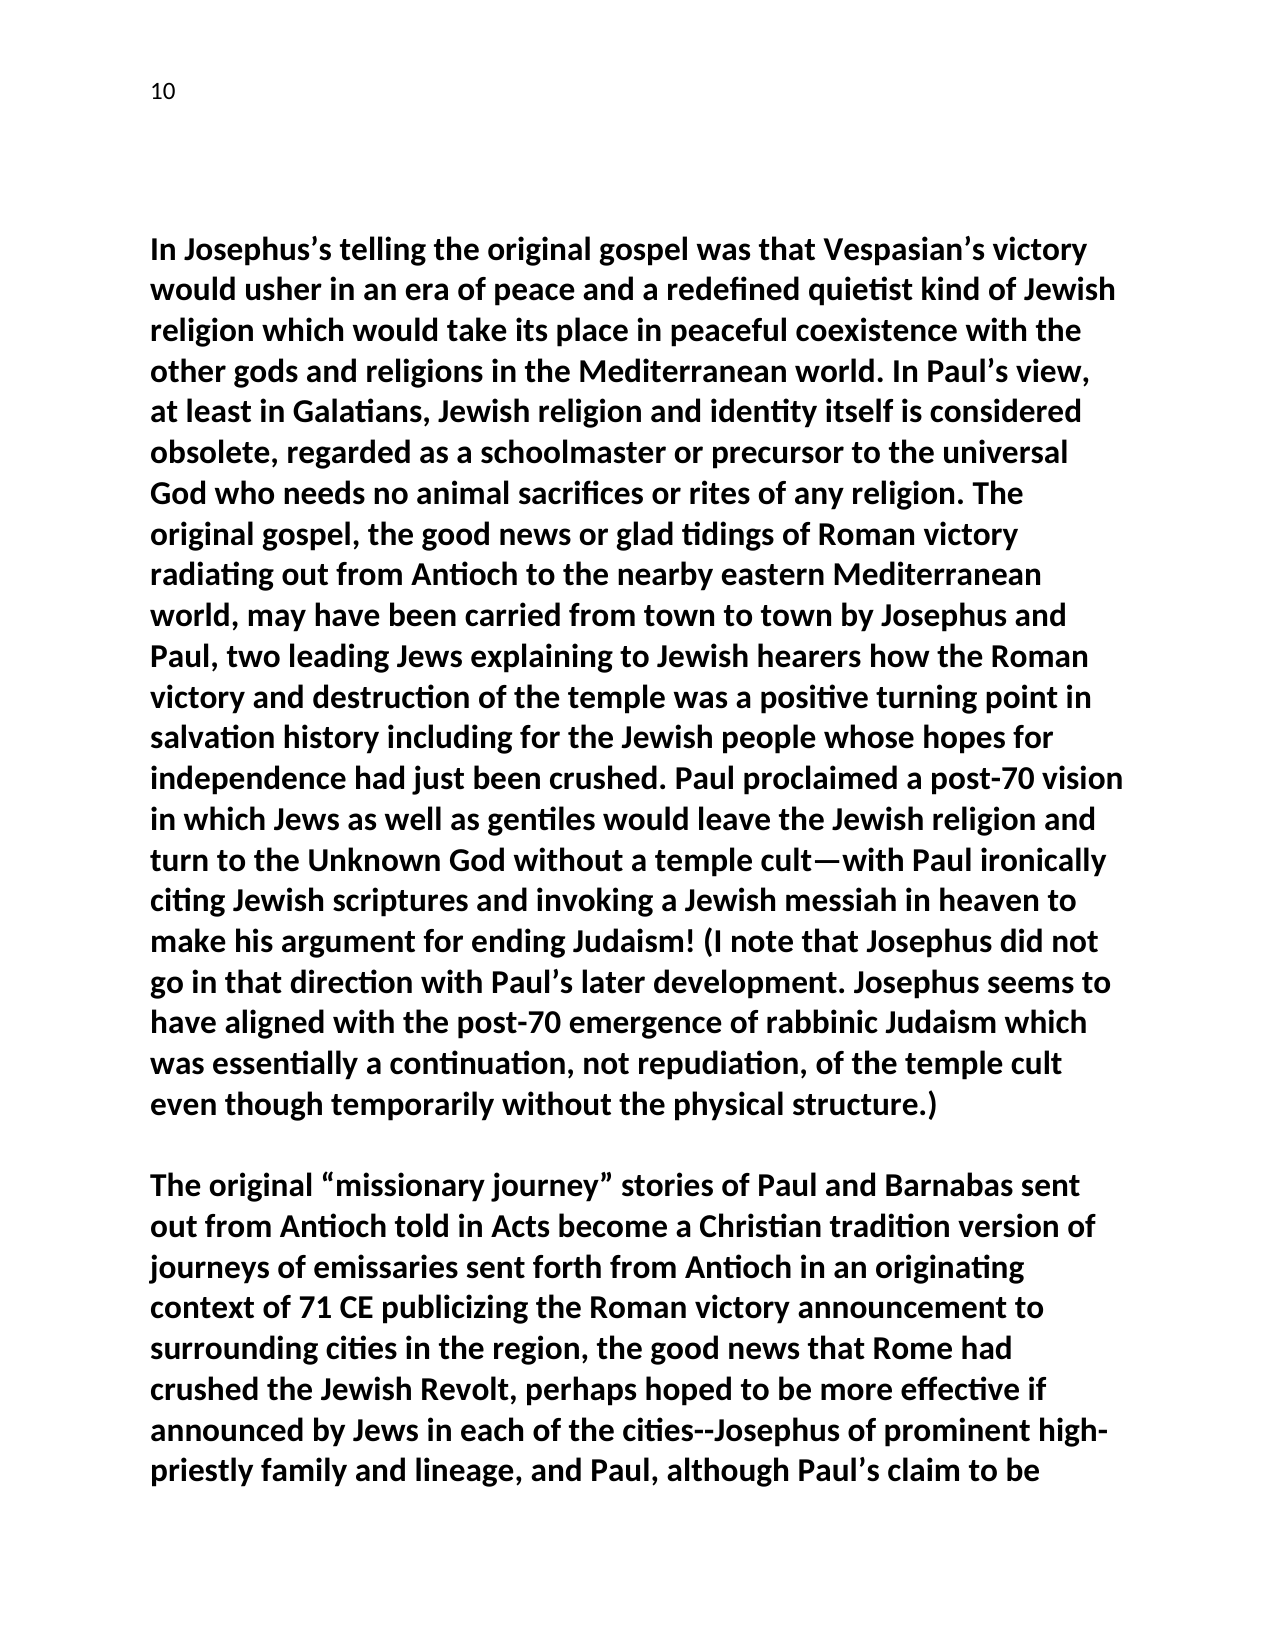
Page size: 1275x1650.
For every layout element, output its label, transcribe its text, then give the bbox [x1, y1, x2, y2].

text In Josephus’s telling the original gospel was that Vespasian’s victory would usher in an era of peace and a redefined quietist kind of Jewish religion which would take its place in peaceful coexistence with the other gods and religions in the Mediterranean world. In Paul’s view, at least in Galatians, Jewish religion and identity itself is considered obsolete, regarded as a schoolmaster or precursor to the universal God who needs no animal sacrifices or rites of any religion. The original gospel, the good news or glad tidings of Roman victory radiating out from Antioch to the nearby eastern Mediterranean world, may have been carried from town to town by Josephus and Paul, two leading Jews explaining to Jewish hearers how the Roman victory and destruction of the temple was a positive turning point in salvation history including for the Jewish people whose hopes for independence had just been crushed. Paul proclaimed a post-70 vision in which Jews as well as gentiles would leave the Jewish religion and turn to the Unknown God without a temple cult—with Paul ironically citing Jewish scriptures and invoking a Jewish messiah in heaven to make his argument for ending Judaism! (I note that Josephus did not go in that direction with Paul’s later development. Josephus seems to have aligned with the post-70 emergence of rabbinic Judaism which was essentially a continuation, not repudiation, of the temple cult even though temporarily without the physical structure.) [150, 228, 1125, 1124]
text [150, 1164, 1125, 1490]
